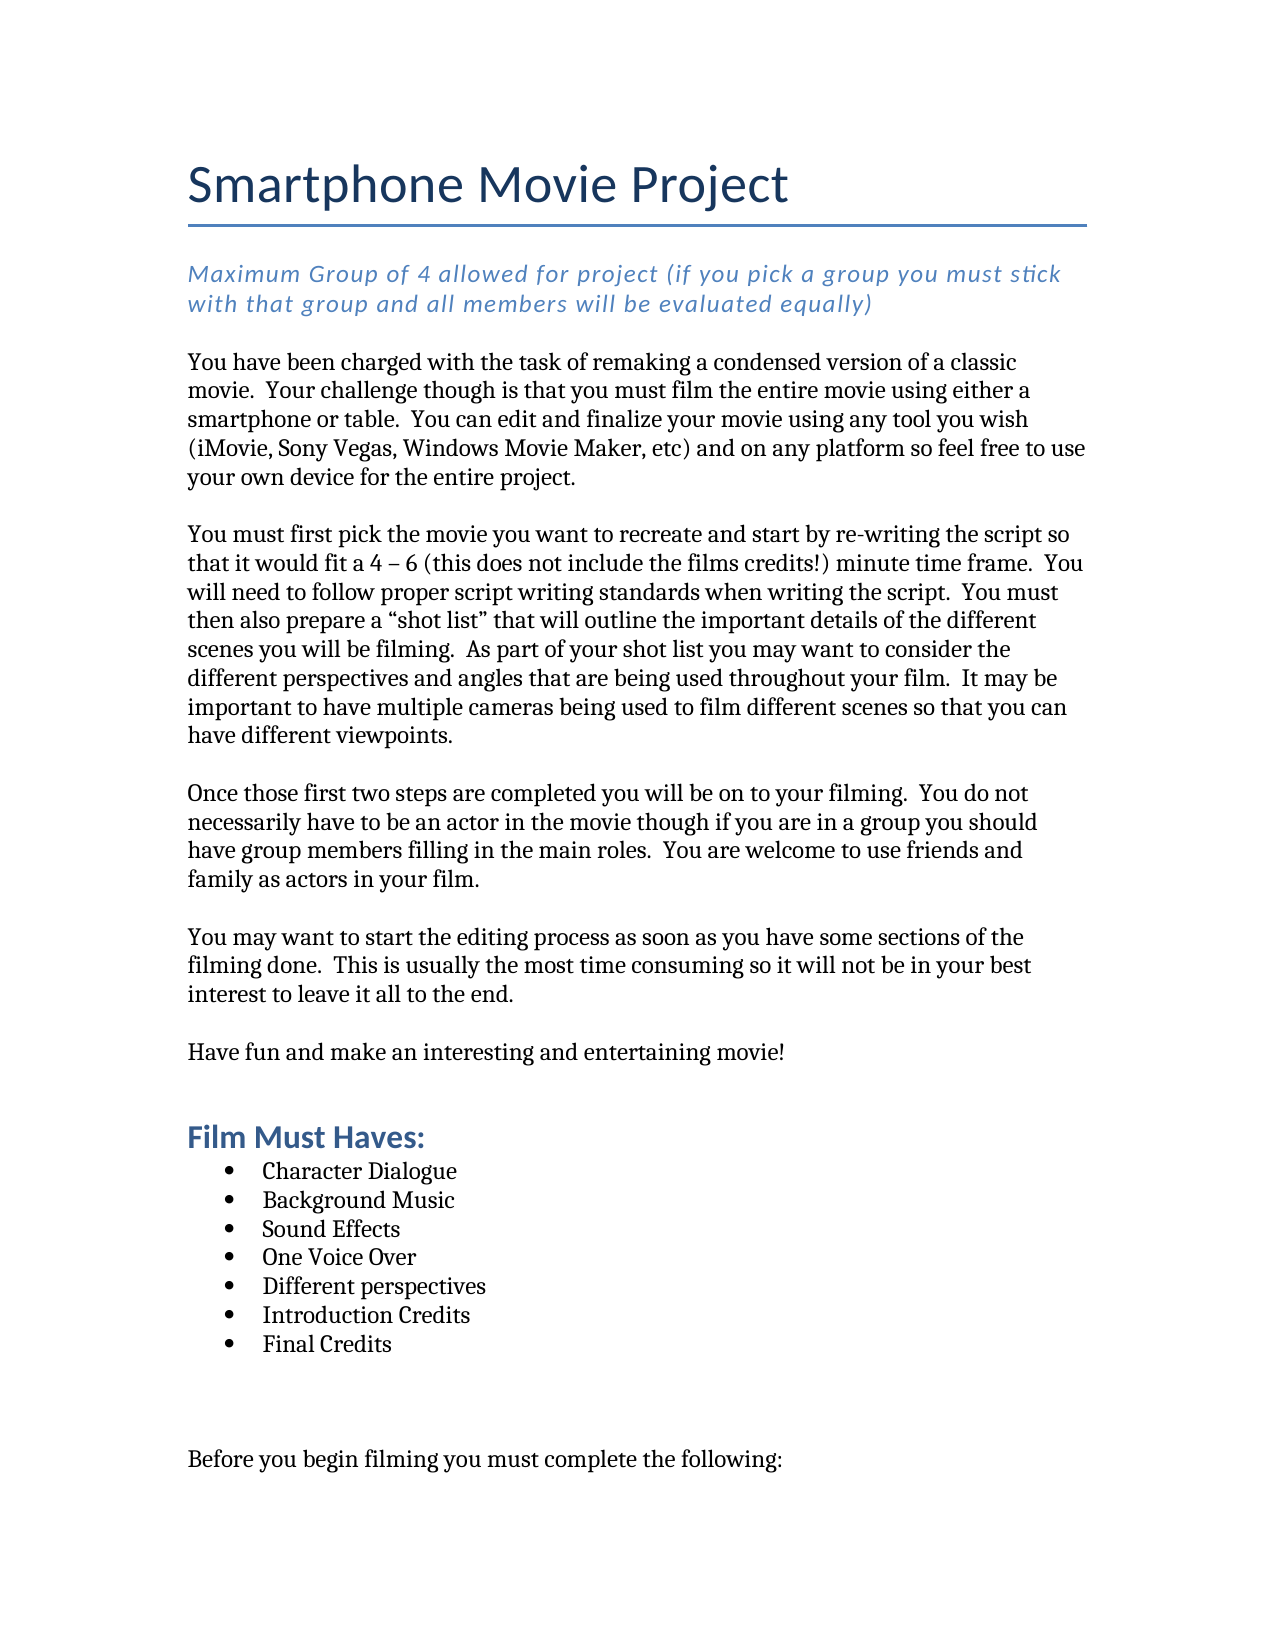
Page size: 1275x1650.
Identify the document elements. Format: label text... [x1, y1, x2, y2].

text You have been charged with the task of remaking a condensed version of a classic movie. Your challenge though is that you must film the entire movie using either a smartphone or table. You can edit and finalize your movie using any tool you wish (iMovie, Sony Vegas, Windows Movie Maker, etc) and on any platform so feel free to use your own device for the entire project. [187, 348, 1087, 491]
text You must first pick the movie you want to recreate and start by re-writing the script so that it would fit a 4 – 6 (this does not include the films credits!) minute time frame. You will need to follow proper script writing standards when writing the script. You must then also prepare a “shot list” that will outline the important details of the different scenes you will be filming. As part of your shot list you may want to consider the different perspectives and angles that are being used throughout your film. It may be important to have multiple cameras being used to film different scenes so that you can have different viewpoints. [187, 520, 1087, 750]
subtitle Maximum Group of 4 allowed for project (if you pick a group you must stick with that group and all members will be evaluated equally) [187, 258, 1087, 319]
text You may want to start the editing process as soon as you have some sections of the filming done. This is usually the most time consuming so it will not be in your best interest to leave it all to the end. [187, 923, 1087, 1009]
list Sound Effects [225, 1214, 1087, 1243]
text Once those first two steps are completed you will be on to your filming. You do not necessarily have to be an actor in the movie though if you are in a group you should have group members filling in the main roles. You are welcome to use friends and family as actors in your film. [187, 779, 1087, 894]
text Before you begin filming you must complete the following: [187, 1444, 1087, 1473]
list Background Music [225, 1186, 1087, 1214]
list Final Credits [225, 1329, 1087, 1358]
title Smartphone Movie Project [187, 150, 1087, 227]
list Different perspectives [225, 1272, 1087, 1301]
text Have fun and make an interesting and entertaining movie! [187, 1038, 1087, 1066]
list Character Dialogue [225, 1157, 1087, 1186]
list One Voice Over [225, 1243, 1087, 1272]
list Introduction Credits [225, 1301, 1087, 1329]
subtitle Film Must Haves: [187, 1116, 1087, 1157]
